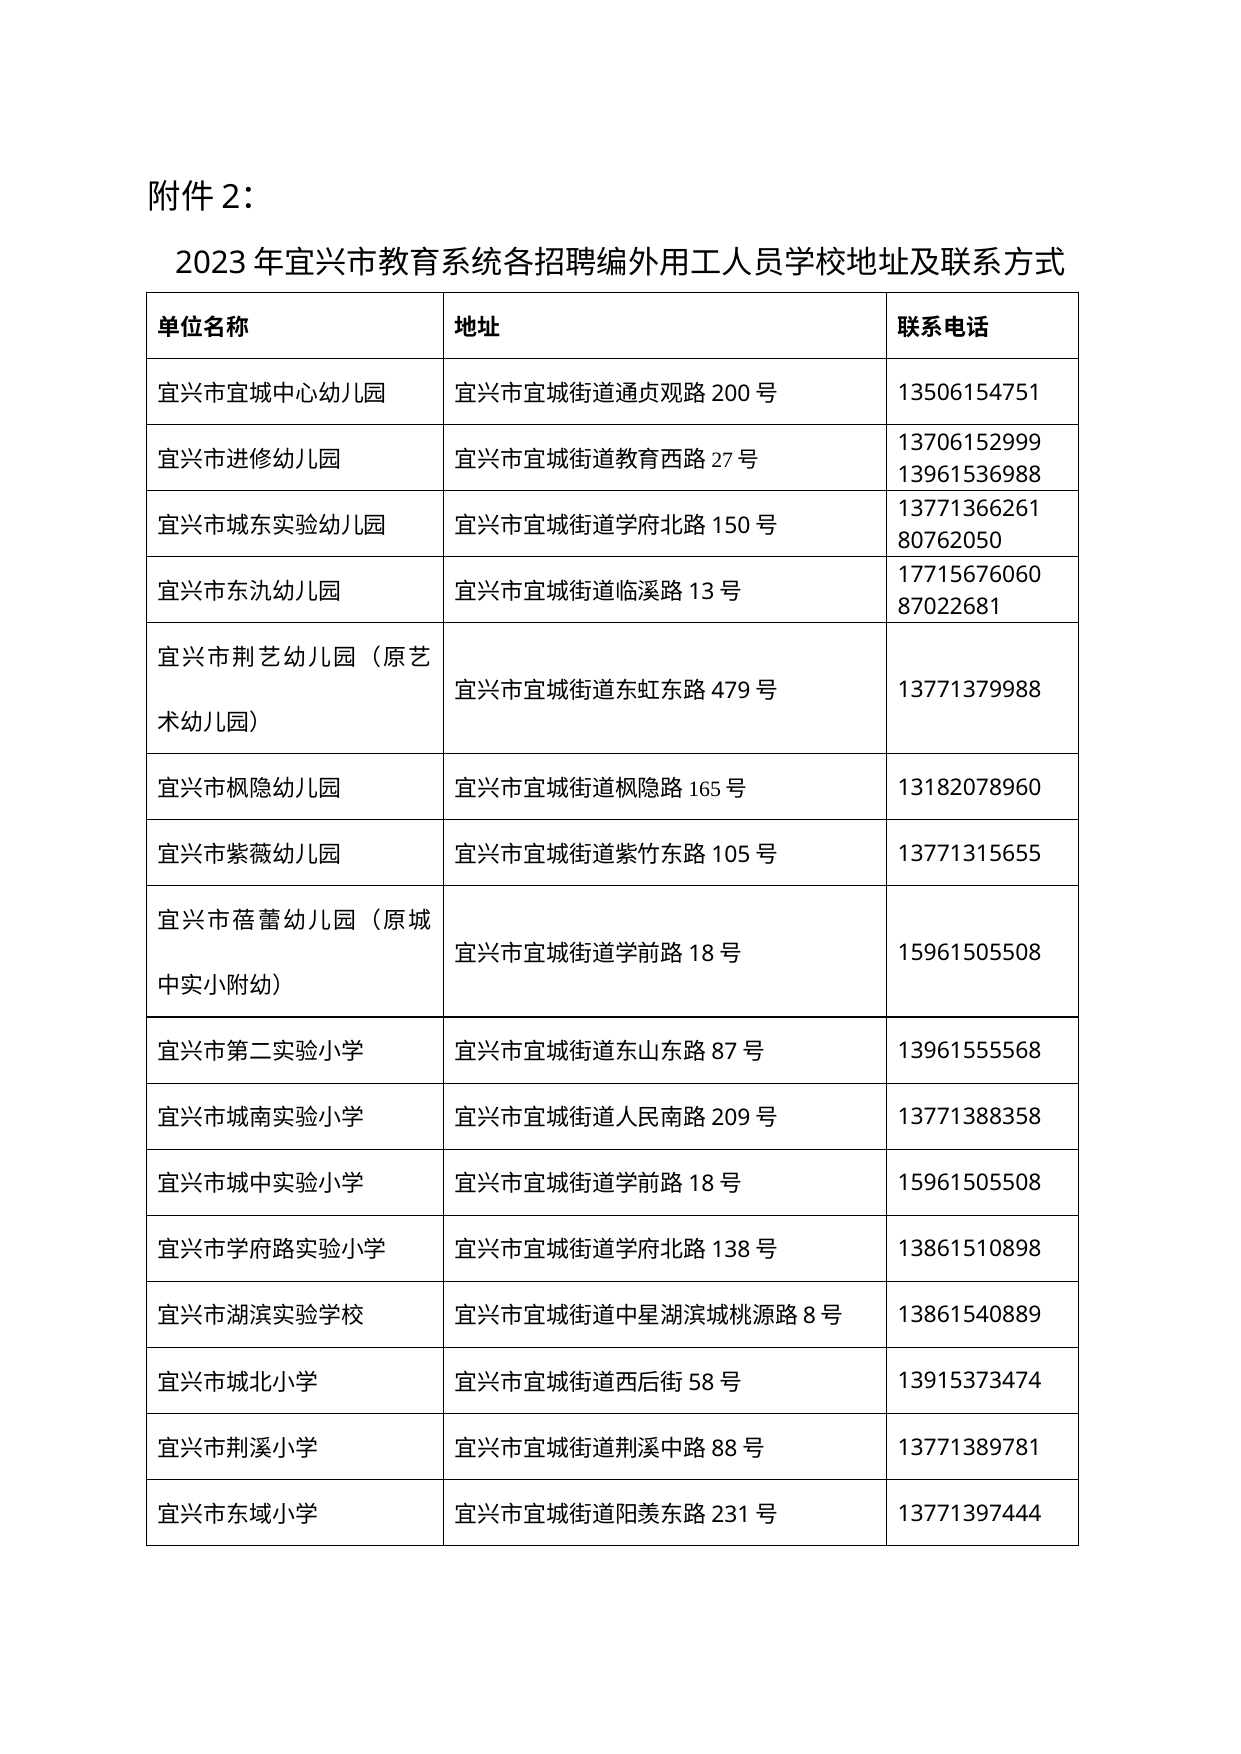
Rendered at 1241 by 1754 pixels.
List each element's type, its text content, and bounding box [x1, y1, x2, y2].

table_cell 宜兴市宜城街道学府北路138号 [444, 1216, 886, 1281]
table_cell 宜兴市宜城街道东山东路87号 [444, 1018, 886, 1082]
table_cell 宜兴市宜城街道荆溪中路88号 [444, 1414, 886, 1479]
table_cell 宜兴市宜城街道学前路18号 [444, 1150, 886, 1214]
table_cell 宜兴市宜城中心幼儿园 [147, 359, 443, 424]
table_cell 13861510898 [887, 1216, 1078, 1281]
table_cell 17715676060 87022681 [887, 557, 1078, 622]
table_cell 13182078960 [887, 754, 1078, 819]
table_cell 宜兴市荆溪小学 [147, 1414, 443, 1479]
table_cell 宜兴市东域小学 [147, 1480, 443, 1545]
table_cell 宜兴市荆艺幼儿园（原艺术幼儿园） [147, 623, 443, 753]
table_cell 13771388358 [887, 1084, 1078, 1148]
table_cell 13861540889 [887, 1282, 1078, 1347]
table_header 联系电话 [887, 293, 1078, 358]
table_cell 13915373474 [887, 1348, 1078, 1413]
text 附件2： [148, 162, 1092, 227]
table_cell 宜兴市第二实验小学 [147, 1018, 443, 1082]
table_header 地址 [444, 293, 886, 358]
table_cell 宜兴市学府路实验小学 [147, 1216, 443, 1281]
table_cell 宜兴市进修幼儿园 [147, 425, 443, 490]
table_cell 13771379988 [887, 623, 1078, 753]
table_cell 宜兴市城南实验小学 [147, 1084, 443, 1148]
table_cell 宜兴市城东实验幼儿园 [147, 491, 443, 556]
table_cell 13771366261 80762050 [887, 491, 1078, 556]
table_cell 13961555568 [887, 1018, 1078, 1082]
table_cell 宜兴市宜城街道临溪路13号 [444, 557, 886, 622]
table_cell 15961505508 [887, 886, 1078, 1016]
table_cell 15961505508 [887, 1150, 1078, 1214]
table_cell 宜兴市东氿幼儿园 [147, 557, 443, 622]
table_cell 宜兴市宜城街道西后街58号 [444, 1348, 886, 1413]
table_cell 宜兴市宜城街道教育西路27号 [444, 425, 886, 490]
table_cell 13771397444 [887, 1480, 1078, 1545]
table_cell 宜兴市宜城街道通贞观路200号 [444, 359, 886, 424]
table_cell 宜兴市紫薇幼儿园 [147, 820, 443, 885]
table_cell 宜兴市宜城街道东虹东路479号 [444, 623, 886, 753]
table_cell 宜兴市枫隐幼儿园 [147, 754, 443, 819]
table_header 单位名称 [147, 293, 443, 358]
table_cell 13706152999 13961536988 [887, 425, 1078, 490]
table_cell 13506154751 [887, 359, 1078, 424]
table_cell 13771315655 [887, 820, 1078, 885]
table_cell 宜兴市宜城街道人民南路209号 [444, 1084, 886, 1148]
table_cell 宜兴市宜城街道学府北路150号 [444, 491, 886, 556]
table_cell 宜兴市宜城街道阳羡东路231号 [444, 1480, 886, 1545]
table_cell 宜兴市宜城街道紫竹东路105号 [444, 820, 886, 885]
table_cell 宜兴市蓓蕾幼儿园（原城中实小附幼） [147, 886, 443, 1016]
text 2023年宜兴市教育系统各招聘编外用工人员学校地址及联系方式 [148, 227, 1092, 292]
table_cell 13771389781 [887, 1414, 1078, 1479]
table_cell 宜兴市宜城街道枫隐路165号 [444, 754, 886, 819]
table_cell 宜兴市宜城街道中星湖滨城桃源路8号 [444, 1282, 886, 1347]
table_cell 宜兴市湖滨实验学校 [147, 1282, 443, 1347]
table_cell 宜兴市城北小学 [147, 1348, 443, 1413]
table_cell 宜兴市宜城街道学前路18号 [444, 886, 886, 1016]
table_cell 宜兴市城中实验小学 [147, 1150, 443, 1214]
